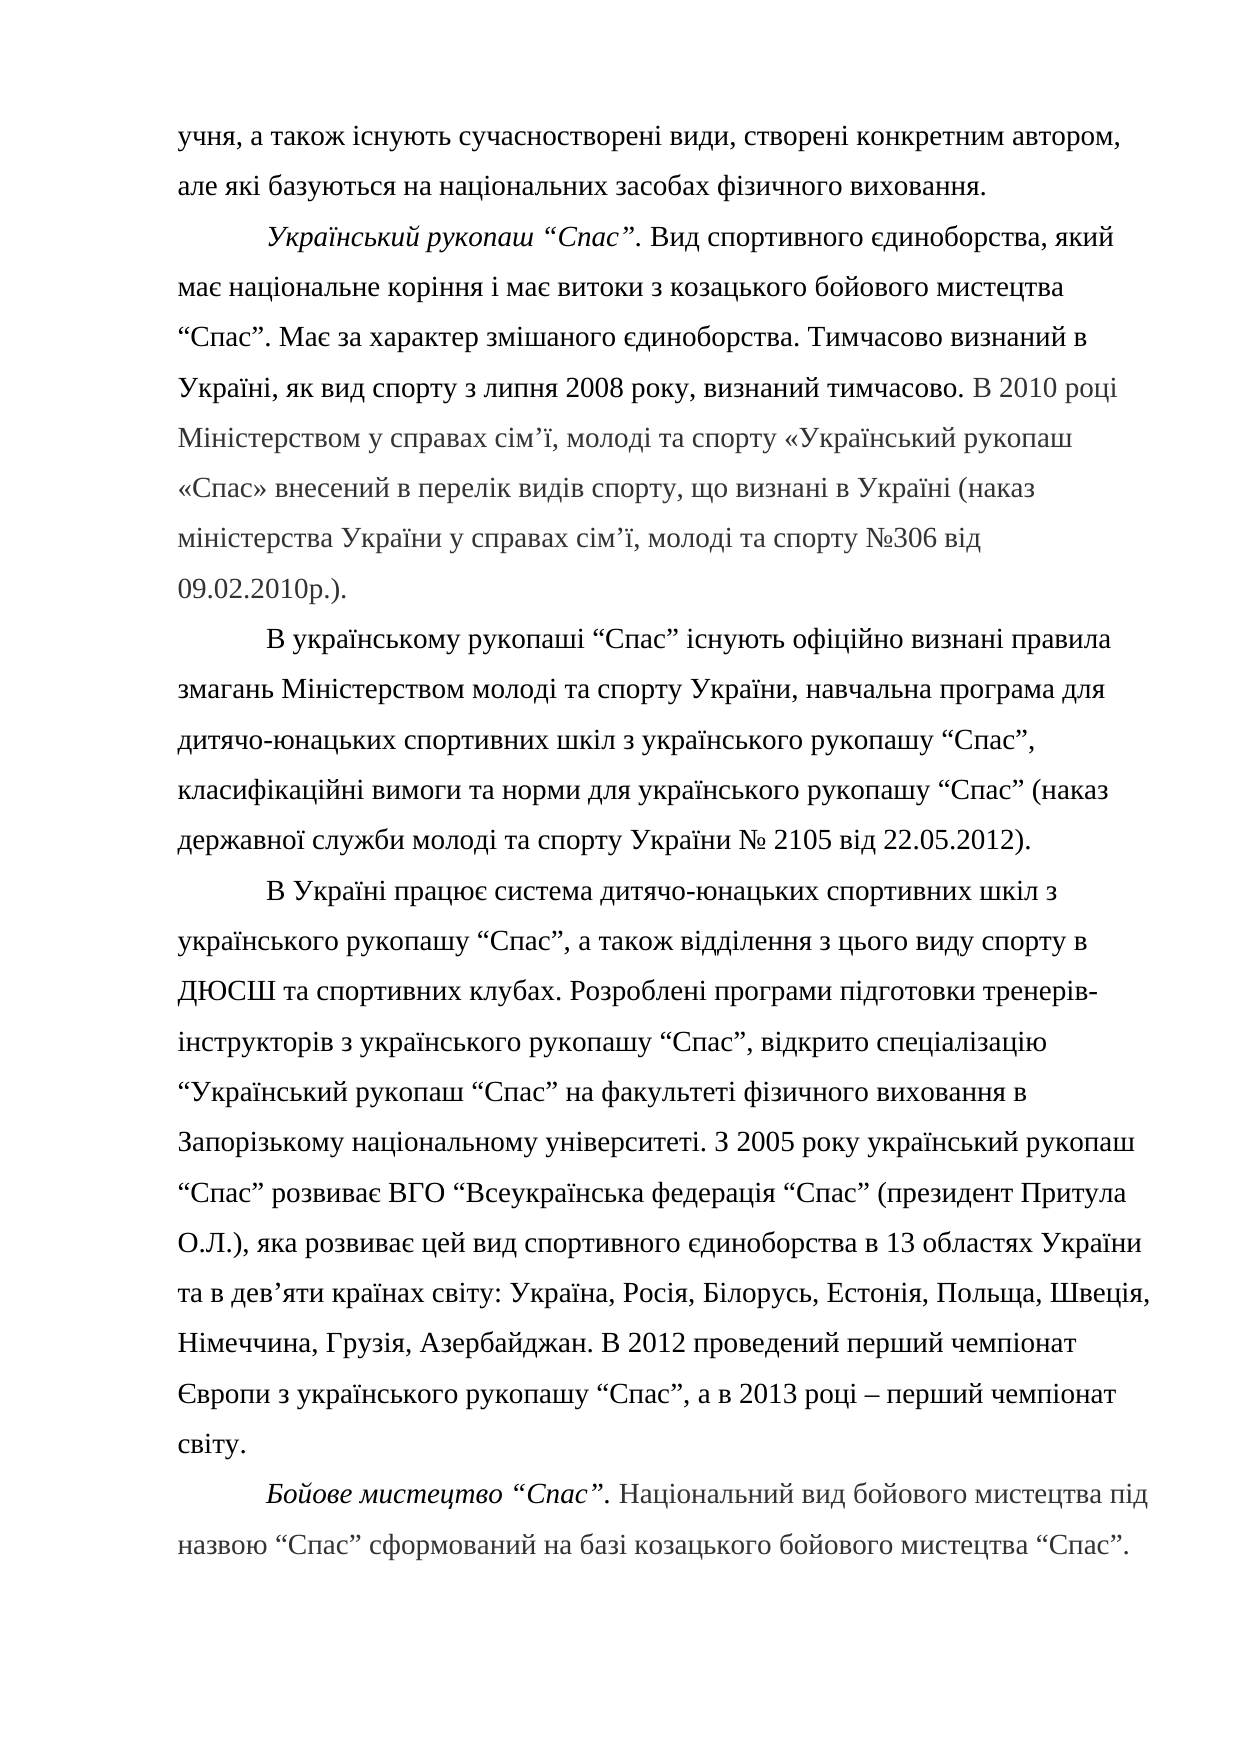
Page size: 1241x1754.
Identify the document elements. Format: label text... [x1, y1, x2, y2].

text Український рукопаш “Спас”. Вид спортивного єдиноборства, який має національне коріння і має витоки з козацького бойового мистецтва “Спас”. Має за характер змішаного єдиноборства. Тимчасово визнаний в Україні, як вид спорту з липня 2008 року, визнаний тимчасово. В 2010 році Міністерством у справах сім’ї, молоді та спорту «Український рукопаш «Спас» внесений в перелік видів спорту, що визнані в Україні (наказ міністерства України у справах сім’ї, молоді та спорту №306 від 09.02.2010р.). [177, 219, 1152, 604]
text В Україні працює система дитячо-юнацьких спортивних шкіл з українського рукопашу “Спас”, а також відділення з цього виду спорту в ДЮСШ та спортивних клубах. Розроблені програми підготовки тренерів-інструкторів з українського рукопашу “Спас”, відкрито спеціалізацію “Український рукопаш “Спас” на факультеті фізичного виховання в Запорізькому національному університеті. З 2005 року український рукопаш “Спас” розвиває ВГО “Всеукраїнська федерація “Спас” (президент Притула О.Л.), яка розвиває цей вид спортивного єдиноборства в 13 областях України та в дев’яти країнах світу: Україна, Росія, Білорусь, Естонія, Польща, Швеція, Німеччина, Грузія, Азербайджан. В 2012 проведений перший чемпіонат Європи з українського рукопашу “Спас”, а в 2013 році – перший чемпіонат світу. [177, 873, 1152, 1460]
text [177, 1477, 1152, 1560]
list В українському рукопаші “Спас” існують офіційно визнані правила змагань Міністерством молоді та спорту України, навчальна програма для дитячо-юнацьких спортивних шкіл з українського рукопашу “Спас”, класифікаційні вимоги та норми для українського рукопашу “Спас” (наказ державної служби молоді та спорту України № 2105 від 22.05.2012). [177, 621, 1152, 856]
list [177, 118, 1152, 202]
